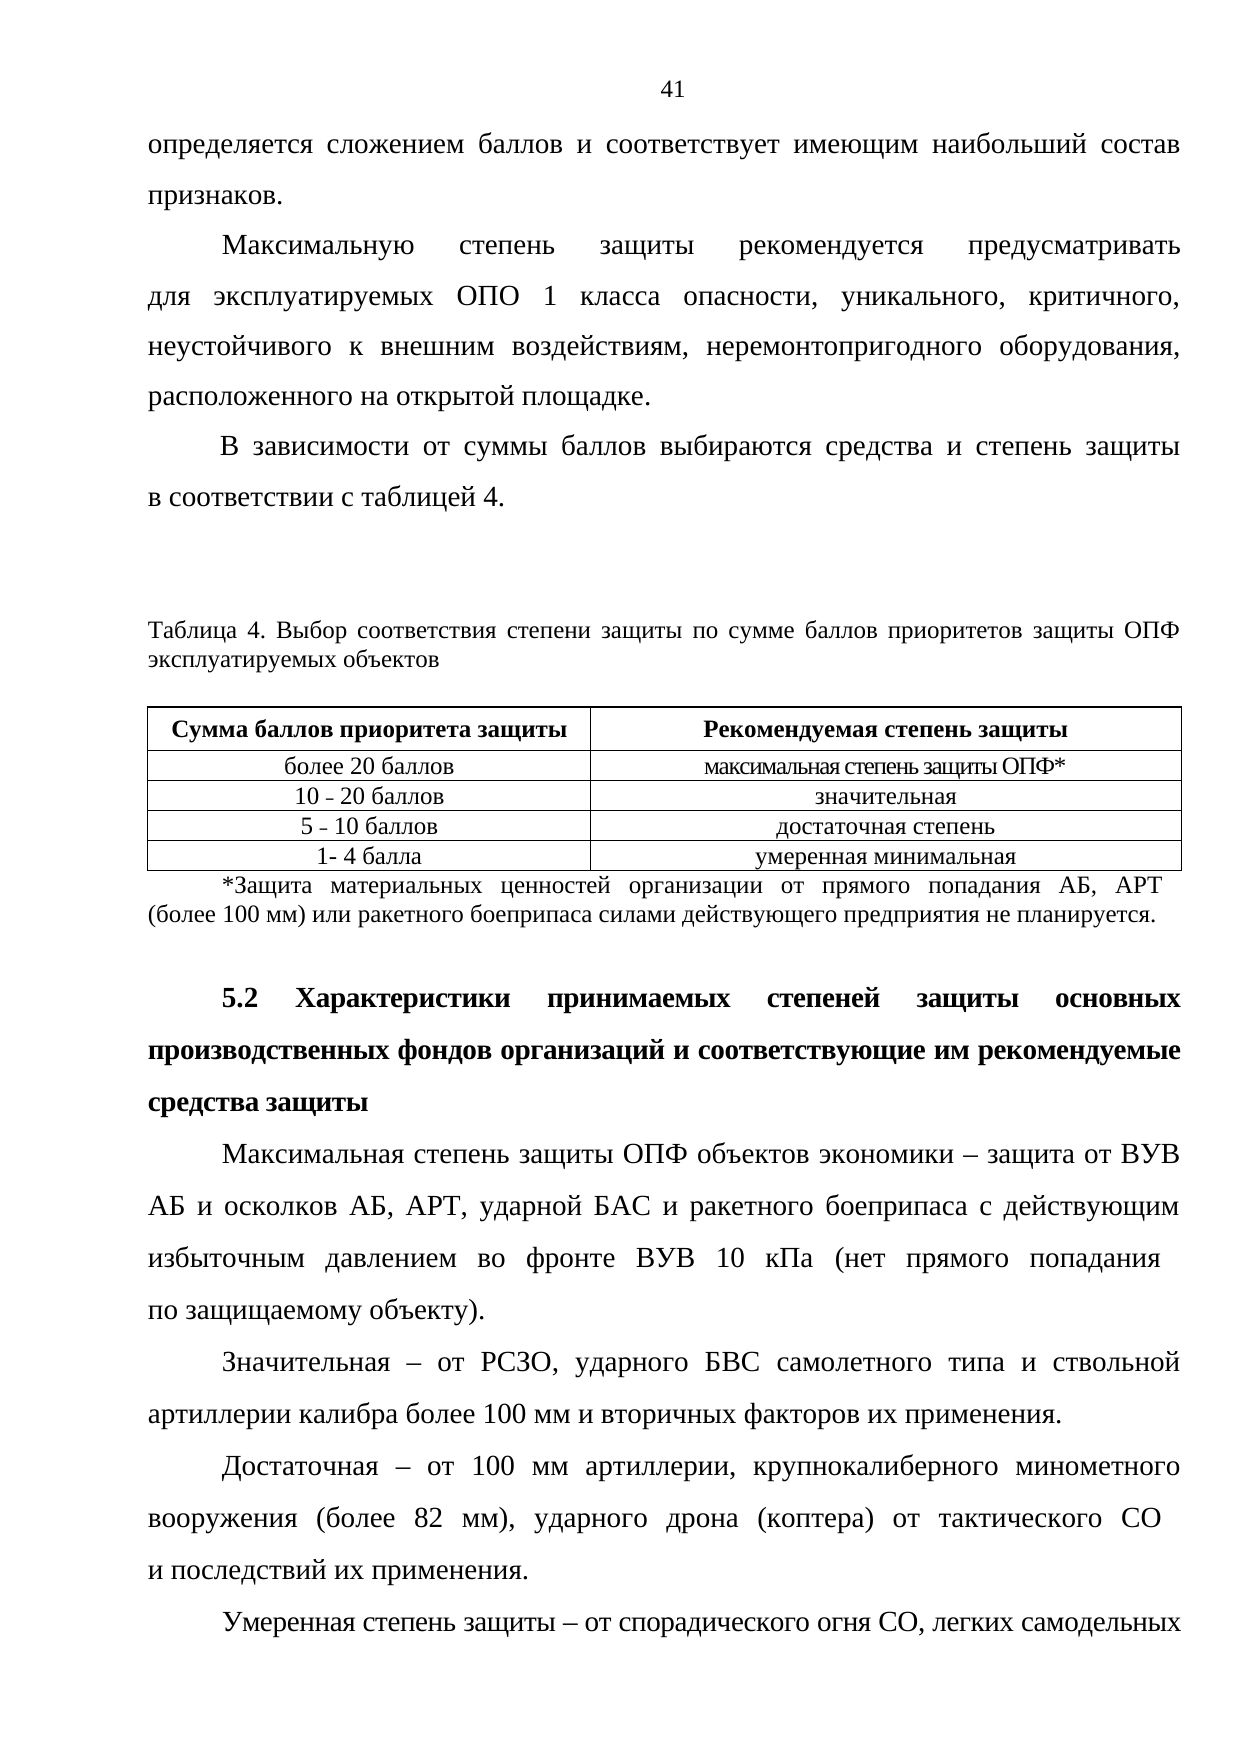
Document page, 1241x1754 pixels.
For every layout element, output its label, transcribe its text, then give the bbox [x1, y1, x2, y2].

table_header Сумма баллов приоритета защиты [148, 708, 590, 750]
table_cell умеренная минимальная [591, 841, 1181, 869]
text Максимальная степень защиты ОПФ объектов экономики – защита от ВУВ АБ и осколков АБ, АРТ, ударной БАС и ракетного боеприпаса с действующим избыточным давлением во фронте ВУВ 10 кПа (нет прямого попадания по защищаемому объекту). [148, 1136, 1181, 1326]
table_cell 1- 4 балла [148, 841, 590, 869]
text Максимальную степень защиты рекомендуется предусматривать для эксплуатируемых ОПО 1 класса опасности, уникального, критичного, неустойчивого к внешним воздействиям, неремонтопригодного оборудования, расположенного на открытой площадке. [148, 227, 1181, 412]
text Значительная – от РСЗО, ударного БВС самолетного типа и ствольной артиллерии калибра более 100 мм и вторичных факторов их применения. [148, 1344, 1181, 1429]
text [148, 127, 1181, 211]
table_cell 5 ˗ 10 баллов [148, 811, 590, 840]
text Достаточная – от 100 мм артиллерии, крупнокалиберного минометного вооружения (более 82 мм), ударного дрона (коптера) от тактического СО и последствий их применения. [148, 1448, 1181, 1585]
text *Защита материальных ценностей организации от прямого попадания АБ, АРТ (более 100 мм) или ракетного боеприпаса силами действующего предприятия не планируется. [148, 871, 1181, 928]
table_cell более 20 баллов [148, 751, 590, 780]
text 5.2 Характеристики принимаемых степеней защиты основных производственных фондов организаций и соответствующие им рекомендуемые средства защиты [148, 980, 1181, 1118]
table_cell достаточная степень [591, 811, 1181, 840]
table_cell 10 ˗ 20 баллов [148, 781, 590, 810]
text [148, 1604, 1181, 1637]
table_header Рекомендуемая степень защиты [591, 708, 1181, 750]
text В зависимости от суммы баллов выбираются средства и степень защиты в соответствии с таблицей 4. [148, 428, 1181, 512]
text Таблица 4. Выбор соответствия степени защиты по сумме баллов приоритетов защиты ОПФ эксплуатируемых объектов [148, 615, 1181, 673]
table_cell максимальная степень защиты ОПФ* [591, 751, 1181, 780]
table_cell значительная [591, 781, 1181, 810]
